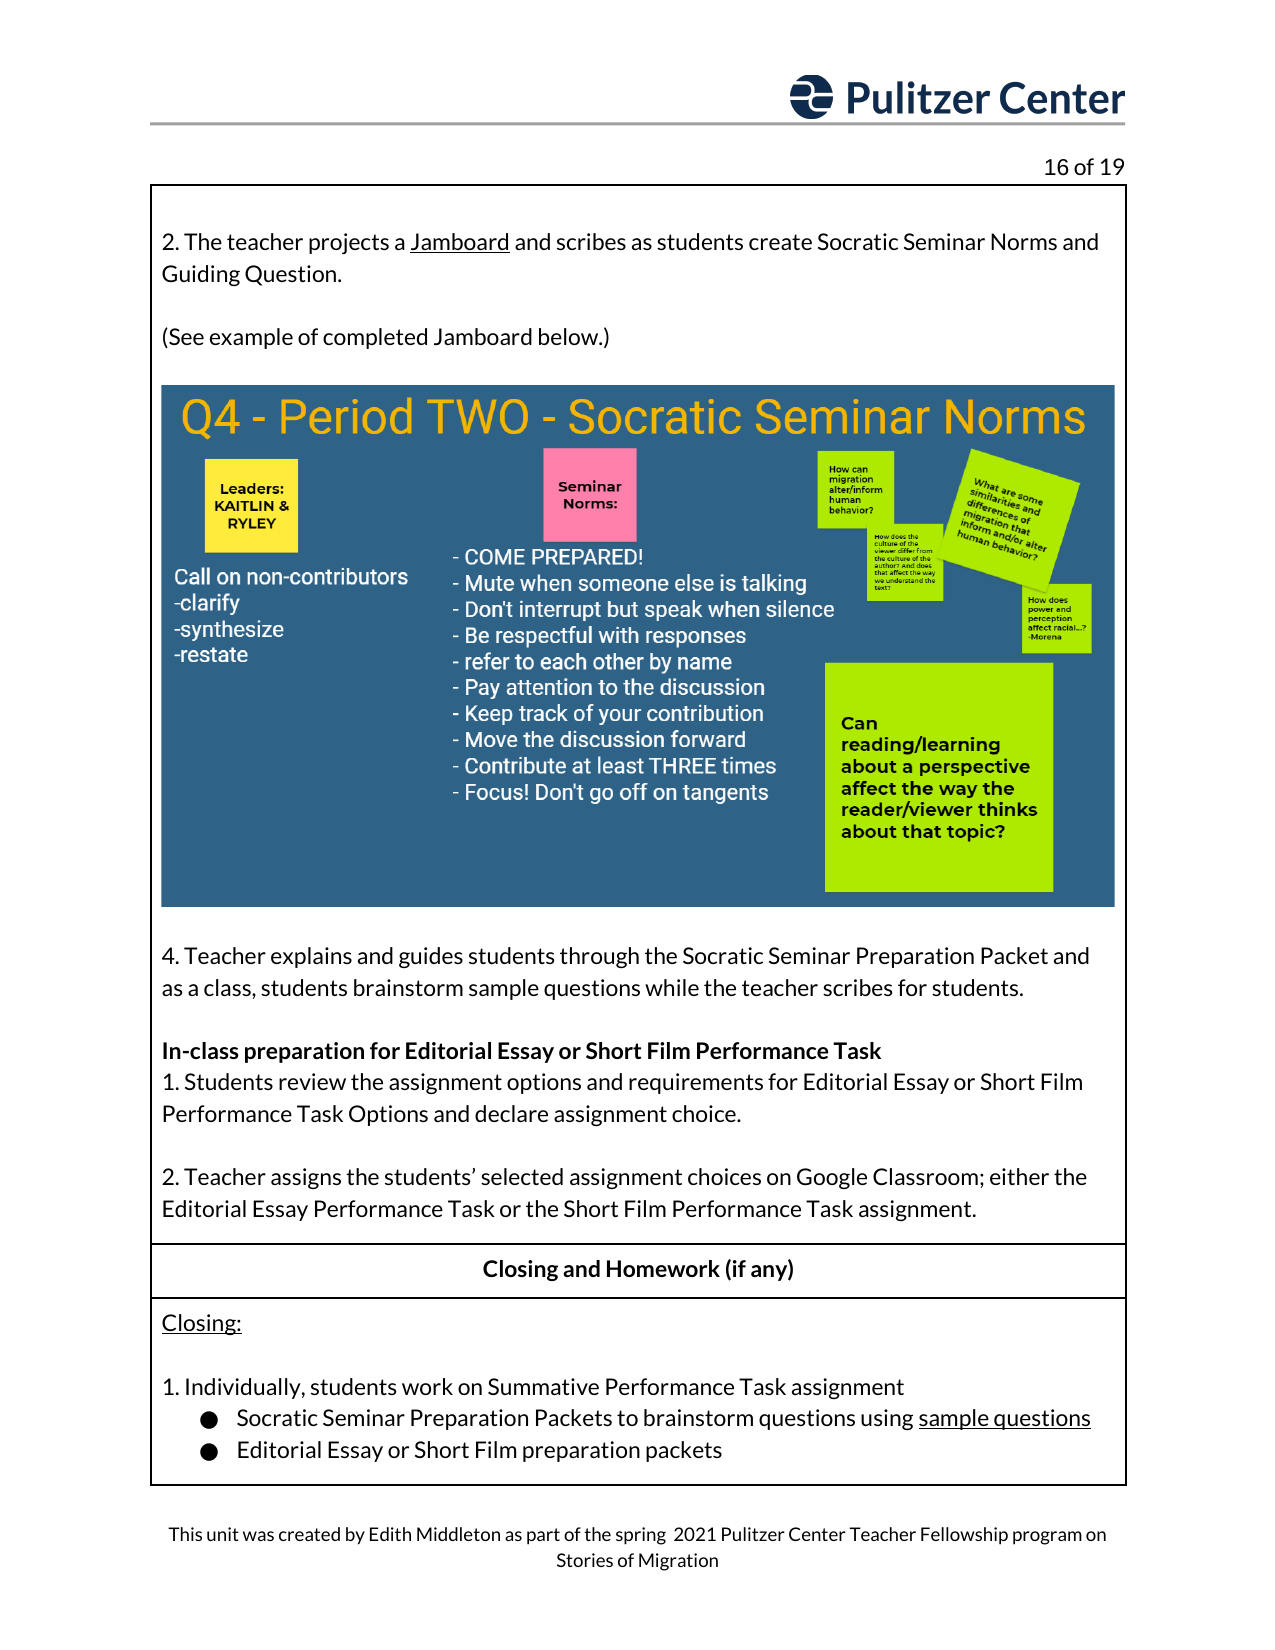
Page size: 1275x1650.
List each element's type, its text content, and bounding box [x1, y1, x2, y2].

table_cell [152, 186, 1125, 1242]
picture [790, 75, 1125, 119]
table_cell Closing and Homework (if any) [152, 1245, 1125, 1297]
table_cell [152, 1299, 1125, 1483]
picture [161, 385, 1115, 907]
